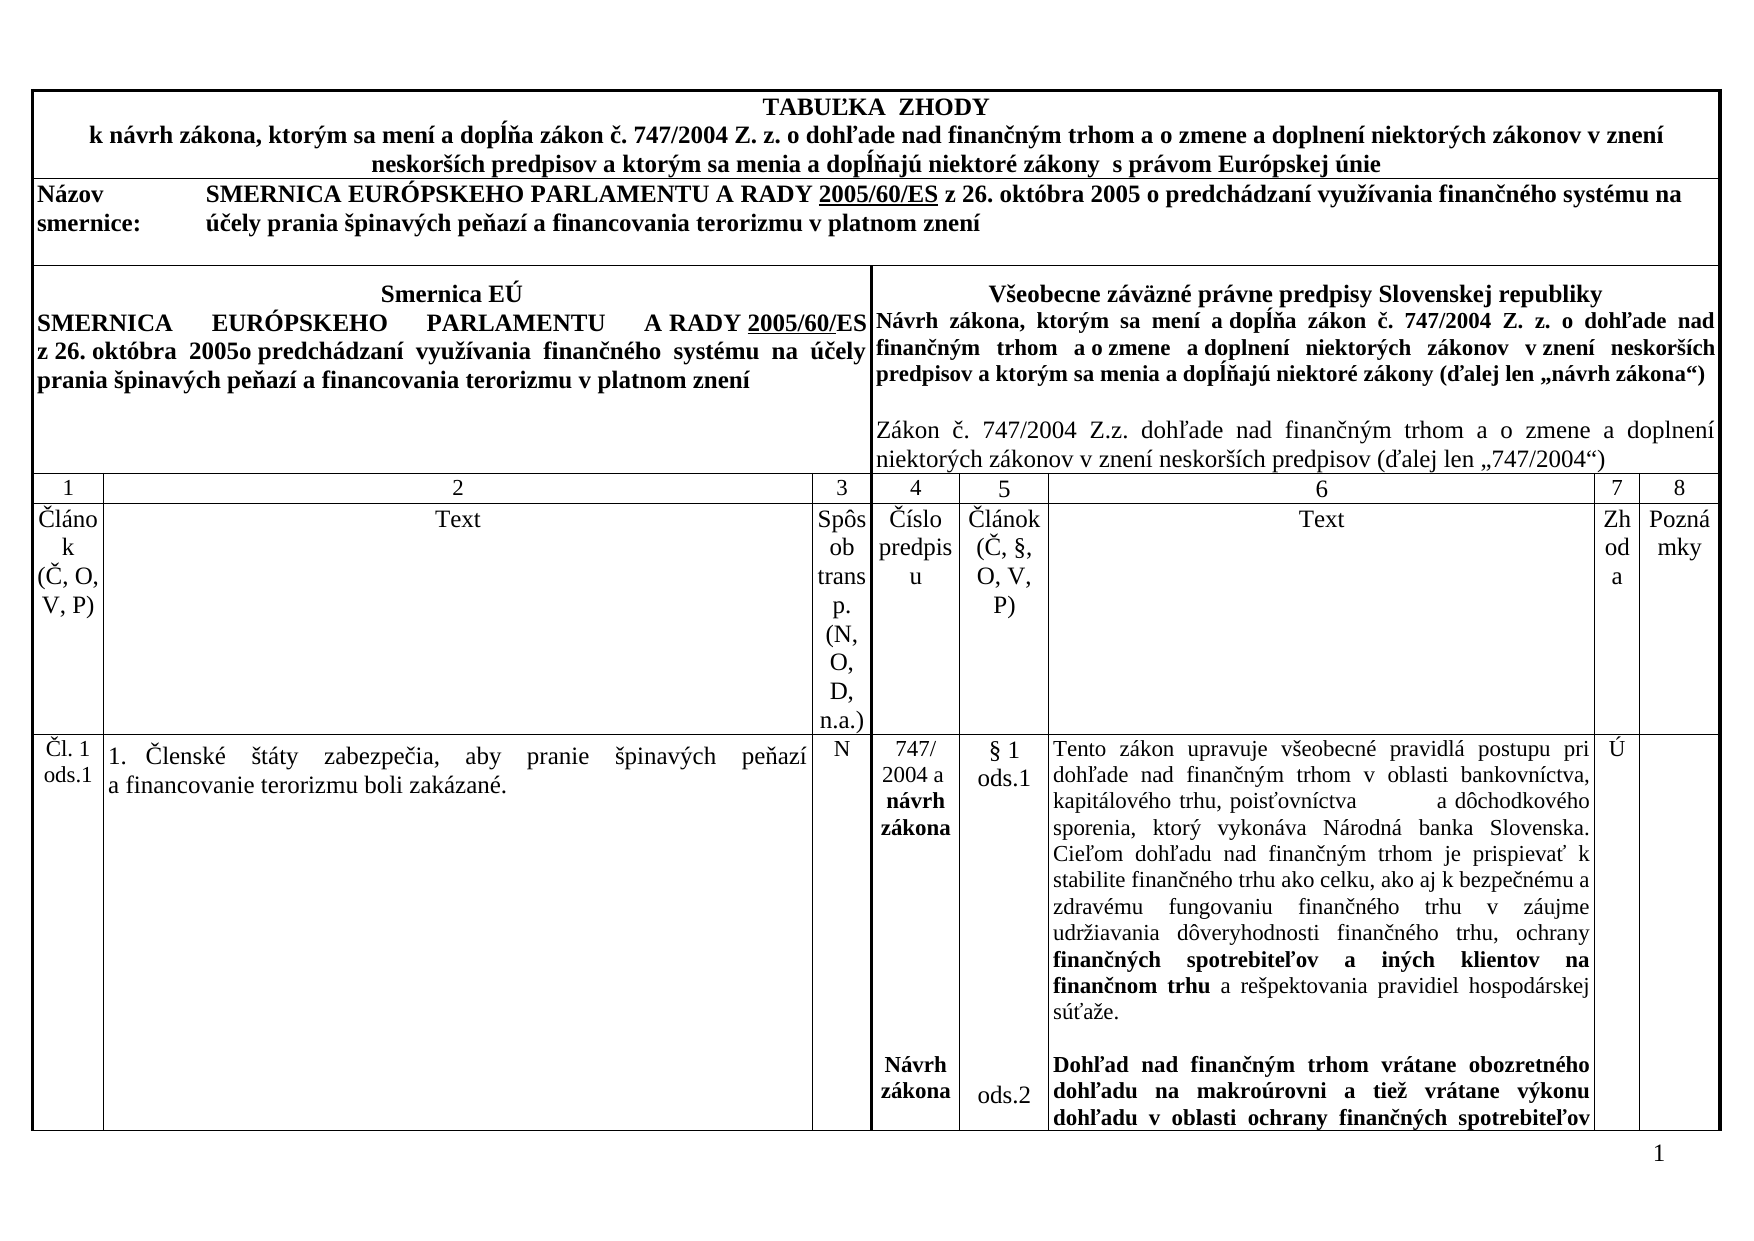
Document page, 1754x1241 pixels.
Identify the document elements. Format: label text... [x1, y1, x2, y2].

table_cell Názov smernice: [34, 179, 201, 265]
table_cell 4 [873, 474, 959, 503]
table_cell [1049, 735, 1594, 1130]
table_cell Zhoda [1595, 504, 1639, 734]
table_cell 8 [1640, 474, 1718, 503]
table_cell Text [104, 504, 812, 734]
table_cell 7 [1595, 474, 1639, 503]
table_cell Čl. 1 ods.1 [34, 735, 103, 1130]
table_cell SMERNICA EURÓPSKEHO PARLAMENTU A RADY 2005/60/ES z 26. októbra 2005 o predchádzaní využívania finančného systému na účely prania špinavých peňazí a financovania terorizmu v platnom znení [201, 179, 1718, 265]
table_cell § 1 ods.1 ods.2 [960, 735, 1048, 1130]
table_cell [1640, 735, 1718, 1130]
table_cell Text [1049, 504, 1594, 734]
table_cell Poznámky [1640, 504, 1718, 734]
table_cell Článok (Č, O, V, P) [34, 504, 103, 734]
table_cell Ú [1595, 735, 1639, 1130]
table_cell 2 [104, 474, 812, 503]
table_cell 1 [34, 474, 103, 503]
table_cell Číslo predpisu [873, 504, 959, 734]
table_cell Smernica EÚ SMERNICA EURÓPSKEHO PARLAMENTU A RADY 2005/60/ES z 26. októbra 2005o predchádzaní využívania finančného systému na účely prania špinavých peňazí a financovania terorizmu v platnom znení [34, 266, 870, 473]
table_cell 6 [1049, 474, 1594, 503]
table_header TABUĽKA ZHODY k návrh zákona, ktorým sa mení a dopĺňa zákon č. 747/2004 Z. z. o dohľade nad finančným trhom a o zmene a doplnení niektorých zákonov v znení neskorších predpisov a ktorým sa menia a dopĺňajú niektoré zákony s právom Európskej únie [34, 92, 1718, 178]
table_cell 3 [813, 474, 870, 503]
table_cell Článok (Č, §, O, V, P) [960, 504, 1048, 734]
table_cell Spôsob transp. (N, O, D, n.a.) [813, 504, 870, 734]
table_cell N [813, 735, 870, 1130]
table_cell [104, 735, 812, 1130]
table_cell 5 [960, 474, 1048, 503]
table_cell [873, 735, 959, 1130]
table_cell Všeobecne záväzné právne predpisy Slovenskej republiky Návrh zákona, ktorým sa mení a dopĺňa zákon č. 747/2004 Z. z. o dohľade nad finančným trhom a o zmene a doplnení niektorých zákonov v znení neskorších predpisov a ktorým sa menia a dopĺňajú niektoré zákony (ďalej len „návrh zákona“) Zákon č. 747/2004 Z.z. dohľade nad finančným trhom a o zmene a doplnení niektorých zákonov v znení neskorších predpisov (ďalej len „747/2004“) [873, 266, 1718, 473]
